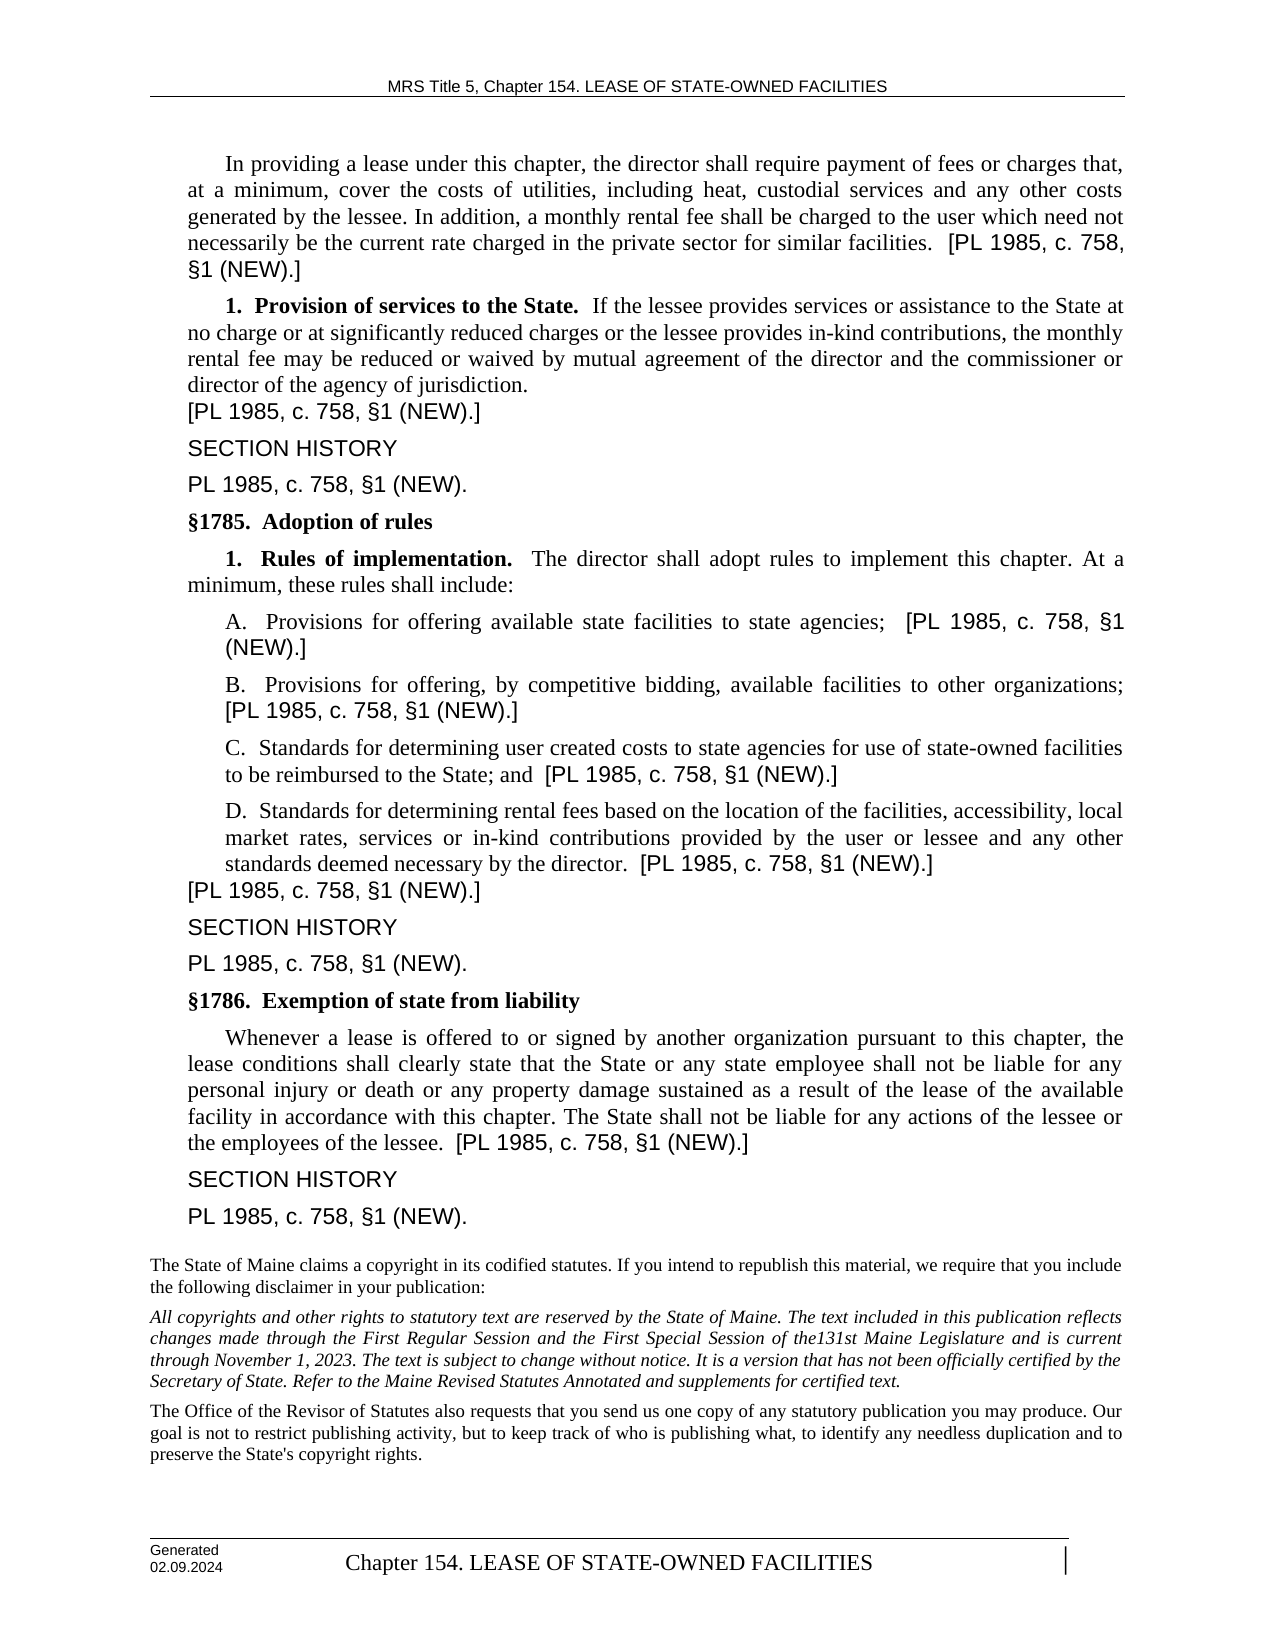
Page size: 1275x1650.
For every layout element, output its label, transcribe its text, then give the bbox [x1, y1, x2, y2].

text 1. Provision of services to the State. If the lessee provides services or assistance to the State at no charge or at significantly reduced charges or the lessee provides in-kind contributions, the monthly rental fee may be reduced or waived by mutual agreement of the director and the commissioner or director of the agency of jurisdiction. [187, 292, 1125, 398]
text The Office of the Revisor of Statutes also requests that you send us one copy of any statutory publication you may produce. Our goal is not to restrict publishing activity, but to keep track of who is publishing what, to identify any needless duplication and to preserve the State's copyright rights. [150, 1400, 1125, 1465]
text 1. Rules of implementation. The director shall adopt rules to implement this chapter. At a minimum, these rules shall include: [187, 545, 1125, 597]
text A. Provisions for offering available state facilities to state agencies; [PL 1985, c. 758, §1 (NEW).] [225, 608, 1125, 661]
text The State of Maine claims a copyright in its codified statutes. If you intend to republish this material, we require that you include the following disclaimer in your publication: [150, 1254, 1125, 1297]
text SECTION HISTORY [187, 913, 1125, 940]
text B. Provisions for offering, by competitive bidding, available facilities to other organizations; [PL 1985, c. 758, §1 (NEW).] [225, 671, 1125, 724]
text PL 1985, c. 758, §1 (NEW). [187, 950, 1125, 977]
text SECTION HISTORY [187, 434, 1125, 461]
text In providing a lease under this chapter, the director shall require payment of fees or charges that, at a minimum, cover the costs of utilities, including heat, custodial services and any other costs generated by the lessee. In addition, a monthly rental fee shall be charged to the user which need not necessarily be the current rate charged in the private sector for similar facilities. [PL 1985, c. 758, §1 (NEW).] [187, 150, 1125, 282]
text Whenever a lease is offered to or signed by another organization pursuant to this chapter, the lease conditions shall clearly state that the State or any state employee shall not be liable for any personal injury or death or any property damage sustained as a result of the lease of the available facility in accordance with this chapter. The State shall not be liable for any actions of the lessee or the employees of the lessee. [PL 1985, c. 758, §1 (NEW).] [187, 1024, 1125, 1156]
text [PL 1985, c. 758, §1 (NEW).] [187, 877, 1125, 903]
text SECTION HISTORY [187, 1166, 1125, 1192]
text PL 1985, c. 758, §1 (NEW). [187, 1203, 1125, 1229]
text [PL 1985, c. 758, §1 (NEW).] [187, 398, 1125, 424]
text C. Standards for determining user created costs to state agencies for use of state-owned facilities to be reimbursed to the State; and [PL 1985, c. 758, §1 (NEW).] [225, 734, 1125, 787]
text §1786. Exemption of state from liability [187, 987, 1125, 1013]
text §1785. Adoption of rules [187, 508, 1125, 534]
text D. Standards for determining rental fees based on the location of the facilities, accessibility, local market rates, services or in-kind contributions provided by the user or lessee and any other standards deemed necessary by the director. [PL 1985, c. 758, §1 (NEW).] [225, 797, 1125, 877]
text All copyrights and other rights to statutory text are reserved by the State of Maine. The text included in this publication reflects changes made through the First Regular Session and the First Special Session of the131st Maine Legislature and is current through November 1, 2023 . The text is subject to change without notice. It is a version that has not been officially certified by the Secretary of State. Refer to the Maine Revised Statutes Annotated and supplements for certified text. [150, 1306, 1125, 1392]
text PL 1985, c. 758, §1 (NEW). [187, 471, 1125, 498]
